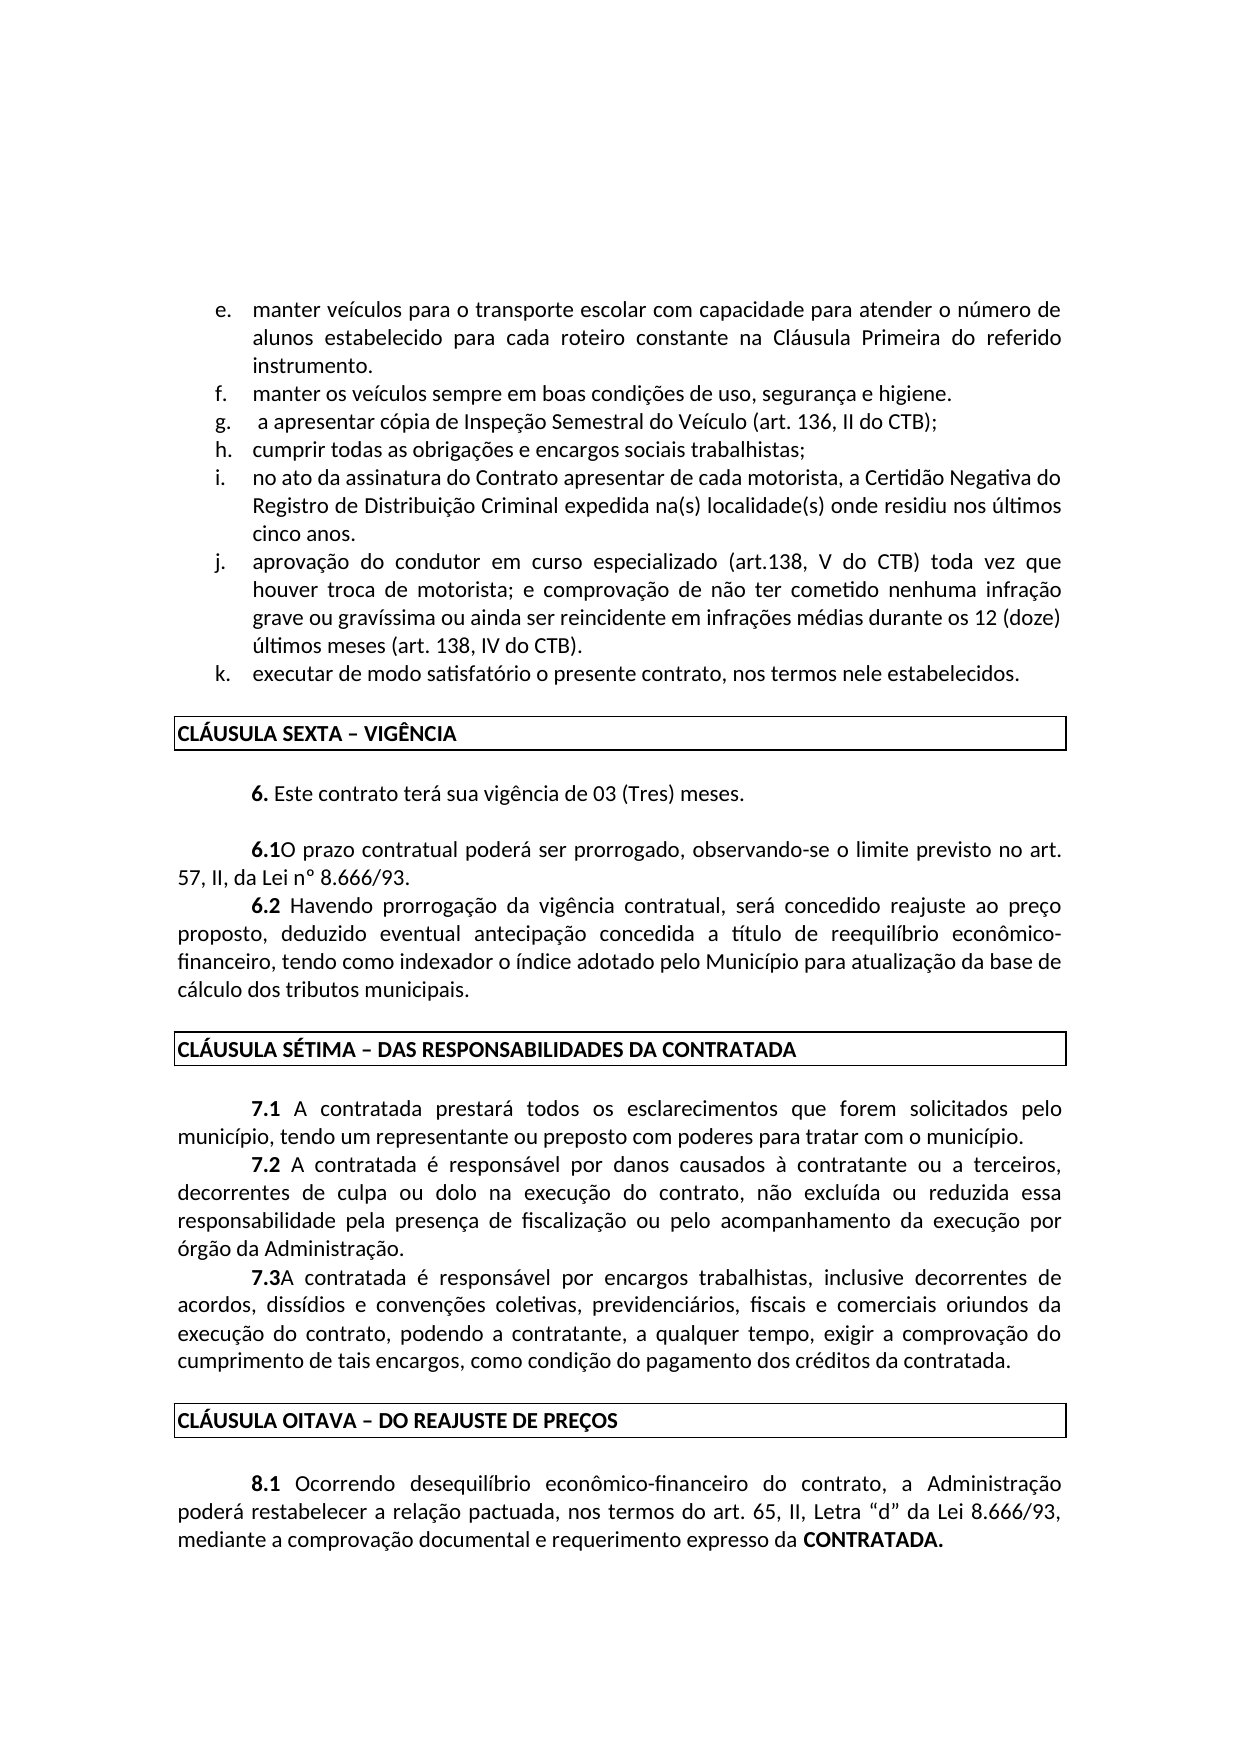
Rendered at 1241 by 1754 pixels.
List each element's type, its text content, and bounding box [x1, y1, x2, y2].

text CLÁUSULA SÉTIMA – DAS RESPONSABILIDADES DA CONTRATADA [175, 1033, 1065, 1065]
text 7.2 A contratada é responsável por danos causados à contratante ou a terceiros, decorrentes de culpa ou dolo na execução do contrato, não excluída ou reduzida essa responsabilidade pela presença de fiscalização ou pelo acompanhamento da execução por órgão da Administração. [177, 1151, 1063, 1263]
list manter veículos para o transporte escolar com capacidade para atender o número de alunos estabelecido para cada roteiro constante na Cláusula Primeira do referido instrumento. [215, 295, 1063, 379]
text CLÁUSULA SEXTA – VIGÊNCIA [175, 717, 1065, 749]
list no ato da assinatura do Contrato apresentar de cada motorista, a Certidão Negativa do Registro de Distribuição Criminal expedida na(s) localidade(s) onde residiu nos últimos cinco anos. [215, 463, 1063, 547]
text 6. Este contrato terá sua vigência de 03 (Tres) meses. [177, 779, 1063, 807]
list a apresentar cópia de Inspeção Semestral do Veículo (art. 136, II do CTB); [215, 407, 1063, 435]
list aprovação do condutor em curso especializado (art.138, V do CTB) toda vez que houver troca de motorista; e comprovação de não ter cometido nenhuma infração grave ou gravíssima ou ainda ser reincidente em infrações médias durante os 12 (doze) últimos meses (art. 138, IV do CTB). [215, 547, 1063, 659]
text CLÁUSULA OITAVA – DO REAJUSTE DE PREÇOS [175, 1404, 1065, 1437]
text 8.1 Ocorrendo desequilíbrio econômico-financeiro do contrato, a Administração poderá restabelecer a relação pactuada, nos termos do art. 65, II, Letra “d” da Lei 8.666/93, mediante a comprovação documental e requerimento expresso da CONTRATADA. [177, 1469, 1063, 1553]
list manter os veículos sempre em boas condições de uso, segurança e higiene. [215, 379, 1063, 407]
list cumprir todas as obrigações e encargos sociais trabalhistas; [215, 435, 1063, 463]
text 7.3A contratada é responsável por encargos trabalhistas, inclusive decorrentes de acordos, dissídios e convenções coletivas, previdenciários, fiscais e comerciais oriundos da execução do contrato, podendo a contratante, a qualquer tempo, exigir a comprovação do cumprimento de tais encargos, como condição do pagamento dos créditos da contratada. [177, 1263, 1063, 1375]
text 6.2 Havendo prorrogação da vigência contratual, será concedido reajuste ao preço proposto, deduzido eventual antecipação concedida a título de reequilíbrio econômico-financeiro, tendo como indexador o índice adotado pelo Município para atualização da base de cálculo dos tributos municipais. [177, 891, 1063, 1003]
list executar de modo satisfatório o presente contrato, nos termos nele estabelecidos. [215, 659, 1063, 688]
text 6.1O prazo contratual poderá ser prorrogado, observando-se o limite previsto no art. 57, II, da Lei nº 8.666/93. [177, 835, 1063, 891]
text 7.1 A contratada prestará todos os esclarecimentos que forem solicitados pelo município, tendo um representante ou preposto com poderes para tratar com o município. [177, 1094, 1063, 1151]
